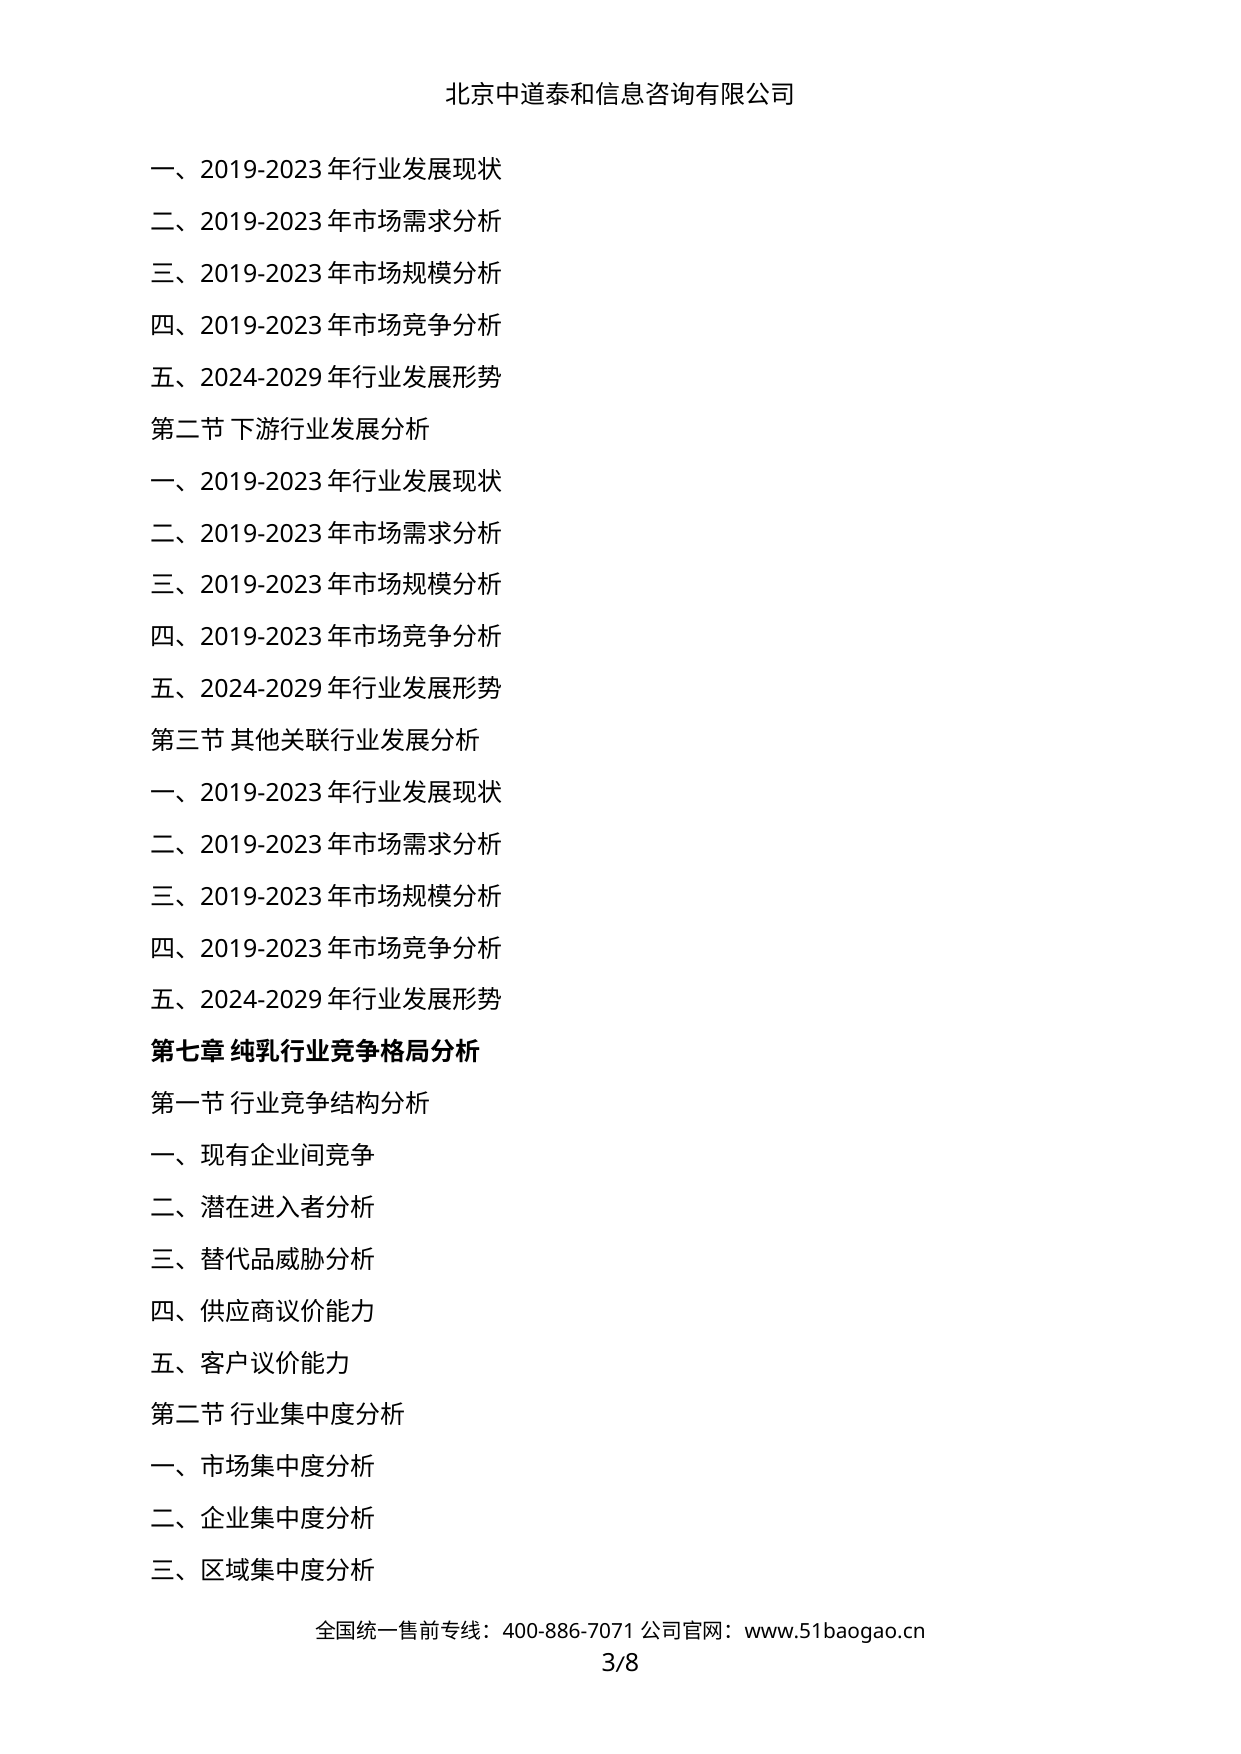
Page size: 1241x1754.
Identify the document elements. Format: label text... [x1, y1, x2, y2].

text 三、2019-2023年市场规模分析 [150, 876, 1090, 912]
text 四、2019-2023年市场竞争分析 [150, 928, 1090, 964]
text 一、2019-2023年行业发展现状 [150, 150, 1090, 186]
text 三、区域集中度分析 [150, 1551, 1090, 1587]
text 二、潜在进入者分析 [150, 1187, 1090, 1224]
text 第一节 行业竞争结构分析 [150, 1084, 1090, 1120]
text 三、2019-2023年市场规模分析 [150, 254, 1090, 290]
text 二、2019-2023年市场需求分析 [150, 202, 1090, 238]
text 五、2024-2029年行业发展形势 [150, 357, 1090, 394]
text 四、2019-2023年市场竞争分析 [150, 306, 1090, 342]
text 五、2024-2029年行业发展形势 [150, 669, 1090, 705]
text 二、2019-2023年市场需求分析 [150, 513, 1090, 549]
text 第七章 纯乳行业竞争格局分析 [150, 1032, 1090, 1068]
text 一、2019-2023年行业发展现状 [150, 461, 1090, 497]
text 一、2019-2023年行业发展现状 [150, 772, 1090, 809]
text 四、供应商议价能力 [150, 1291, 1090, 1327]
text 五、客户议价能力 [150, 1343, 1090, 1379]
text 五、2024-2029年行业发展形势 [150, 980, 1090, 1016]
text 第二节 行业集中度分析 [150, 1395, 1090, 1431]
text 一、现有企业间竞争 [150, 1136, 1090, 1172]
text 第三节 其他关联行业发展分析 [150, 721, 1090, 757]
text 一、市场集中度分析 [150, 1447, 1090, 1483]
text 二、企业集中度分析 [150, 1499, 1090, 1535]
text 四、2019-2023年市场竞争分析 [150, 617, 1090, 653]
text 二、2019-2023年市场需求分析 [150, 824, 1090, 861]
text 三、2019-2023年市场规模分析 [150, 565, 1090, 601]
text 第二节 下游行业发展分析 [150, 409, 1090, 446]
text 三、替代品威胁分析 [150, 1239, 1090, 1276]
